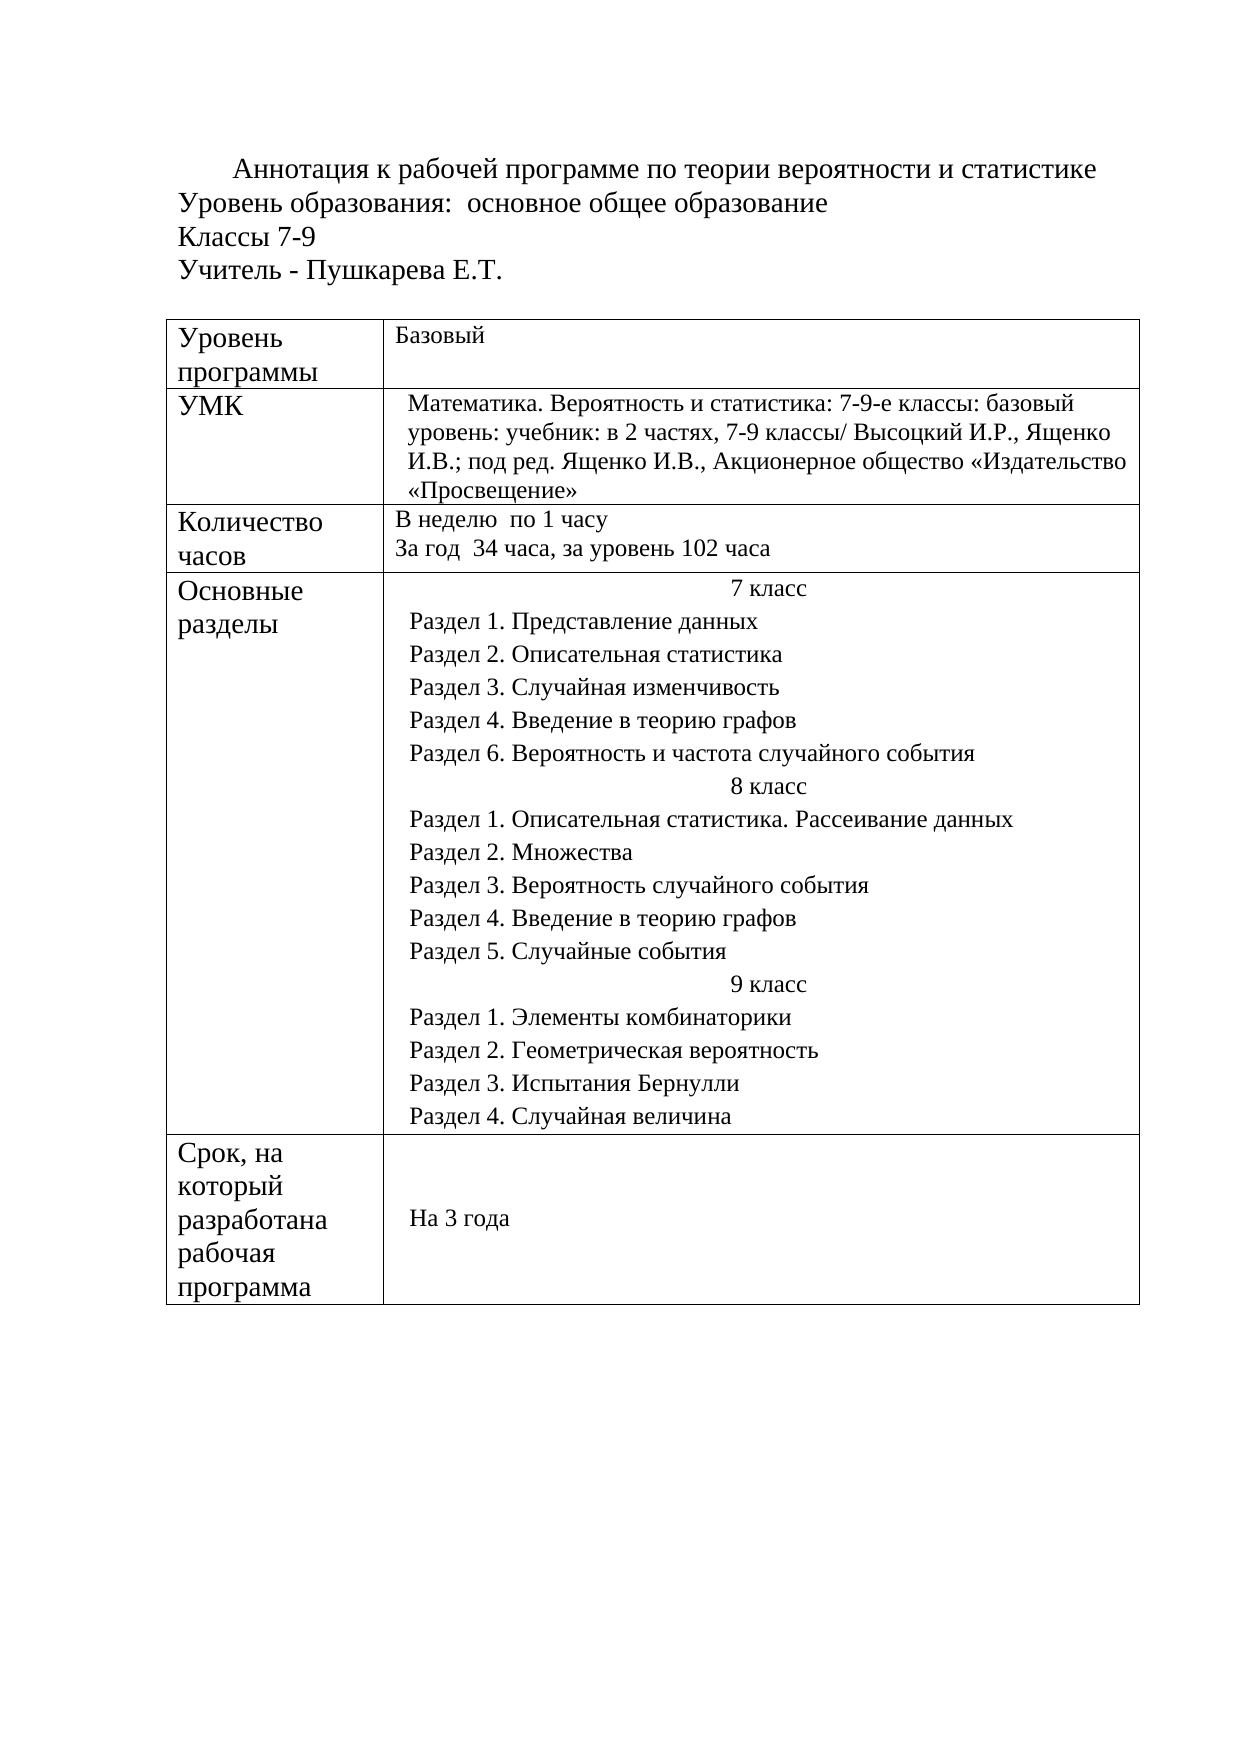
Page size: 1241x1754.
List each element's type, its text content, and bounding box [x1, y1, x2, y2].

table_cell Количество часов [167, 505, 383, 572]
text Классы 7-9 [177, 219, 1152, 252]
table_cell Срок, на который разработана рабочая программа [167, 1135, 383, 1304]
table_cell В неделю по 1 часу За год 34 часа, за уровень 102 часа [384, 505, 1139, 572]
table_cell УМК [167, 389, 383, 503]
table_cell Основные разделы [167, 573, 383, 1134]
table_cell На 3 года [384, 1135, 1139, 1304]
table_header Уровень программы [167, 320, 383, 387]
text Учитель - Пушкарева Е.Т. [177, 252, 1152, 286]
text Уровень образования: основное общее образование [177, 185, 1152, 219]
table_cell Математика. Вероятность и статистика: 7-9-е классы: базовый уровень: учебник: в 2 частях, 7-9 классы/ Высоцкий И.Р., Ященко И.В.; под ред. Ященко И.В., Акционерное общество «Издательство «Просвещение» [384, 389, 1139, 503]
text Аннотация к рабочей программе по теории вероятности и статистике [177, 152, 1152, 185]
table_cell 7 класс Раздел 1. Представление данных Раздел 2. Описательная статистика Раздел 3. Случайная изменчивость Раздел 4. Введение в теорию графов Раздел 6. Вероятность и частота случайного события 8 класс Раздел 1. Описательная статистика. Рассеивание данных Раздел 2. Множества Раздел 3. Вероятность случайного события Раздел 4. Введение в теорию графов Раздел 5. Случайные события 9 класс Раздел 1. Элементы комбинаторики Раздел 2. Геометрическая вероятность Раздел 3. Испытания Бернулли Раздел 4. Случайная величина [384, 573, 1139, 1134]
table_header Базовый [384, 320, 1139, 387]
